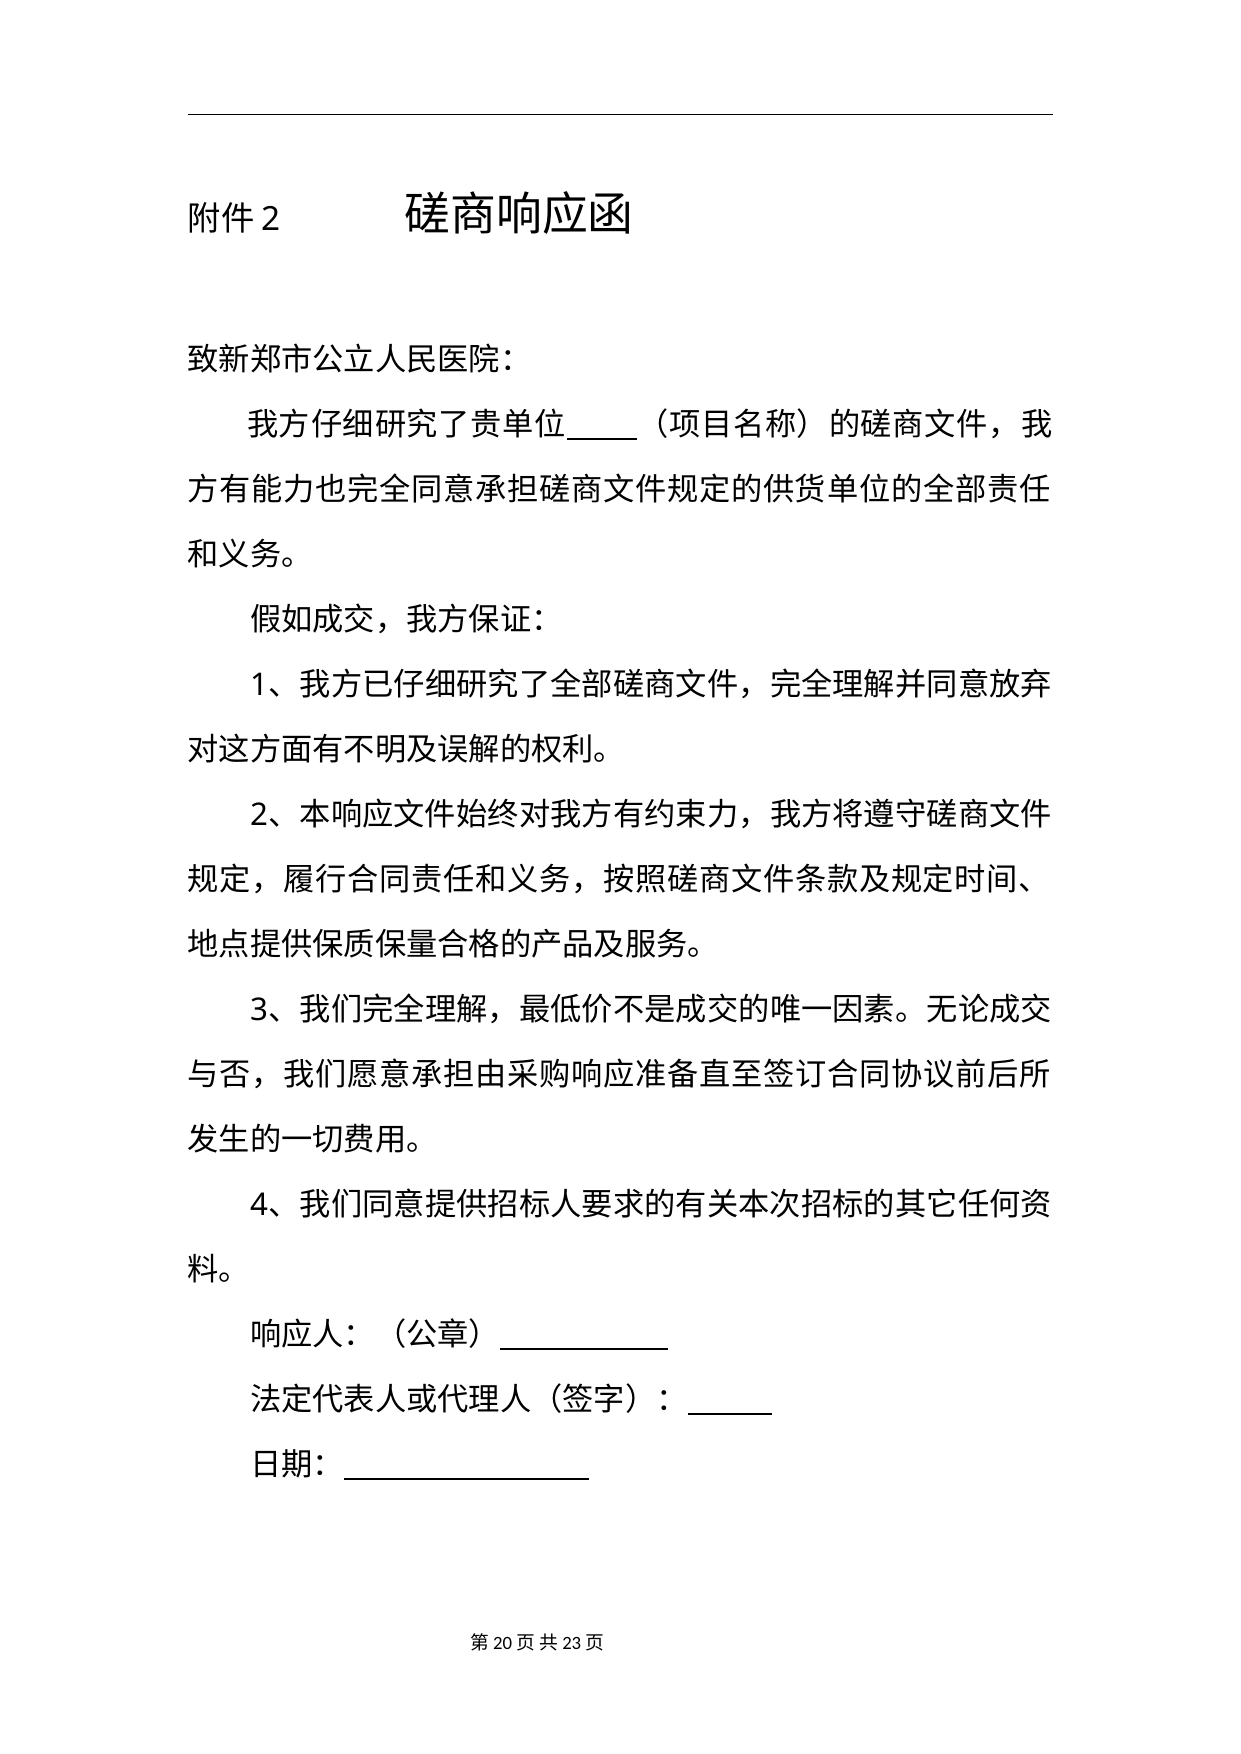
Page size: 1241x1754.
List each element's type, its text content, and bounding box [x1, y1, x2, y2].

text 法定代表人或代理人（签字）： [187, 1364, 1053, 1429]
text 假如成交，我方保证： [187, 584, 1053, 649]
text 1、我方已仔细研究了全部磋商文件，完全理解并同意放弃对这方面有不明及误解的权利。 [187, 649, 1053, 779]
text 4、我们同意提供招标人要求的有关本次招标的其它任何资料。 [187, 1169, 1053, 1299]
text 2、本响应文件始终对我方有约束力，我方将遵守磋商文件规定，履行合同责任和义务，按照磋商文件条款及规定时间、地点提供保质保量合格的产品及服务。 [187, 779, 1053, 974]
text 日期： [187, 1429, 1053, 1494]
text 我方仔细研究了贵单位 （项目名称）的磋商文件，我方有能力也完全同意承担磋商文件规定的供货单位的全部责任和义务。 [187, 389, 1053, 584]
text 响应人：（公章） [187, 1299, 1053, 1364]
text 附件2 磋商响应函 [187, 162, 1053, 259]
text 3、我们完全理解，最低价不是成交的唯一因素。无论成交与否，我们愿意承担由采购响应准备直至签订合同协议前后所发生的一切费用。 [187, 974, 1053, 1169]
text 致新郑市公立人民医院： [187, 324, 1053, 389]
